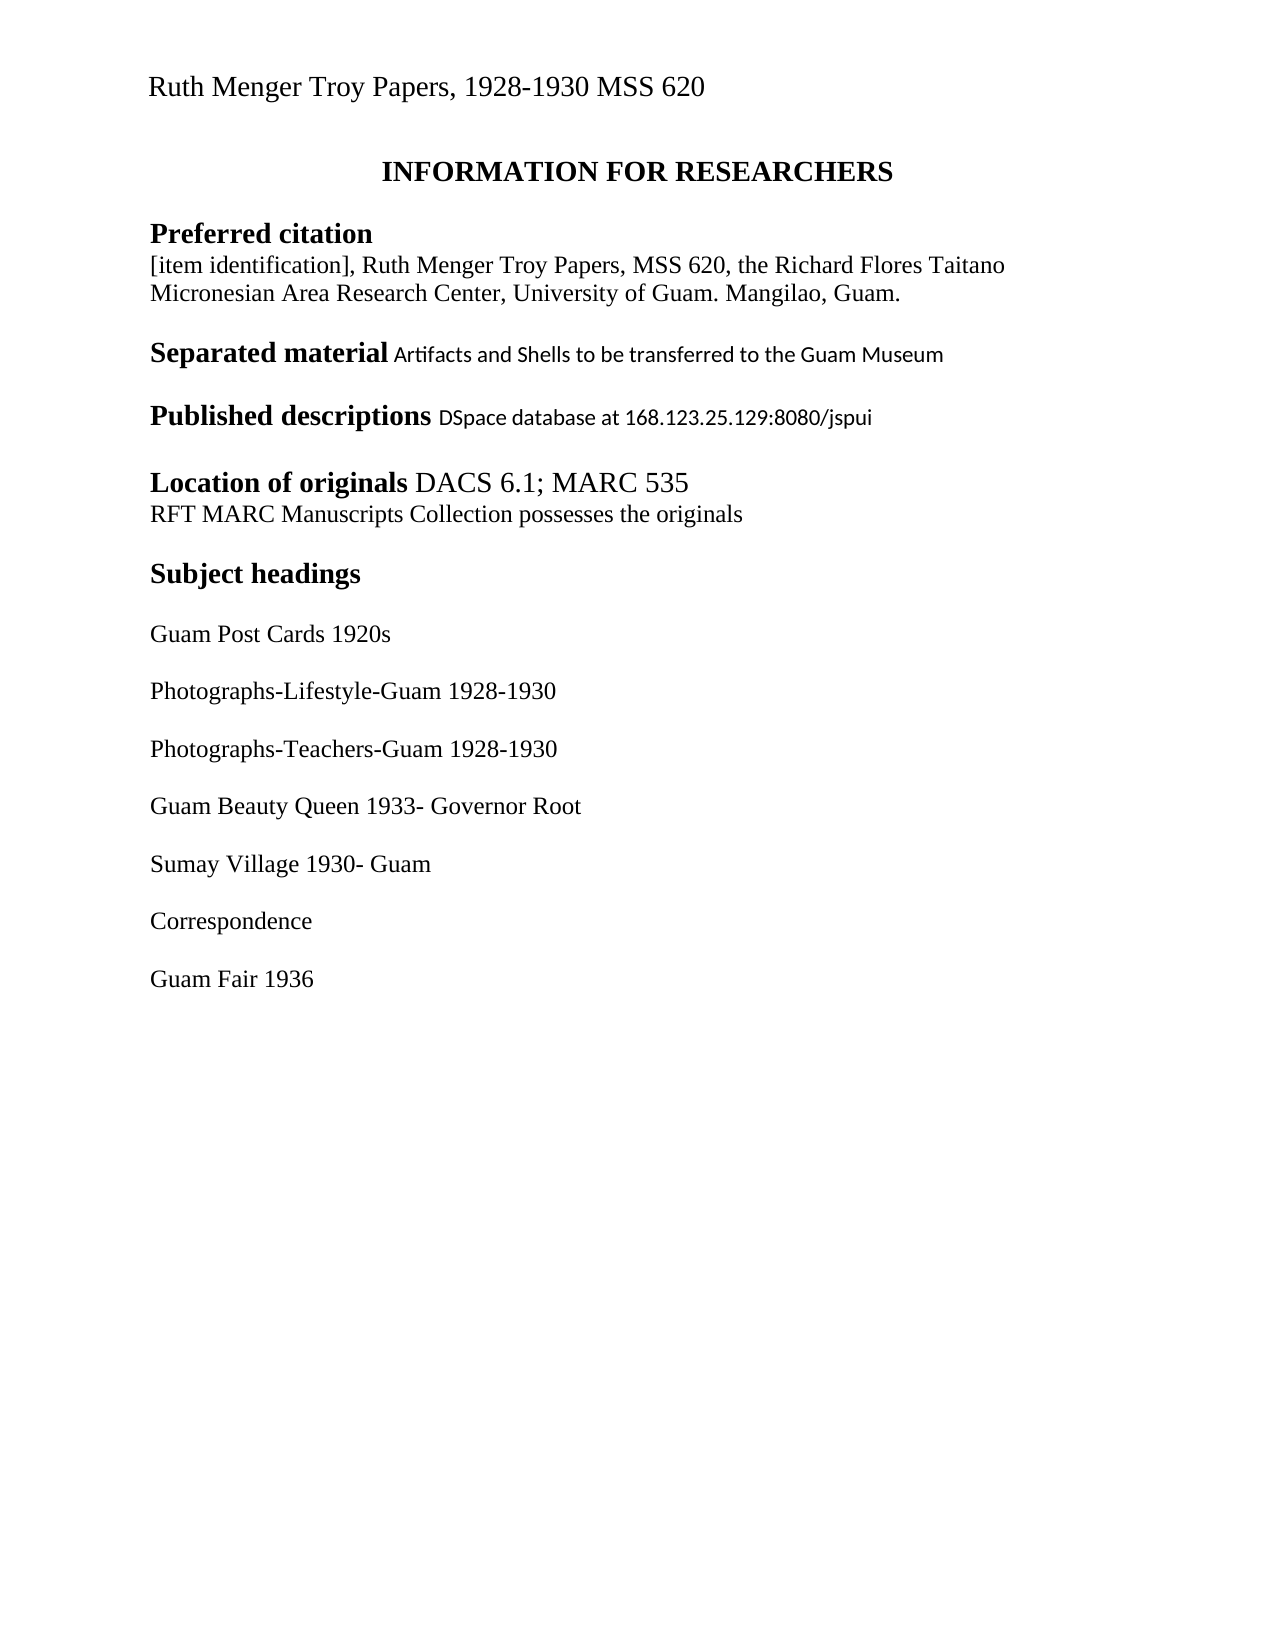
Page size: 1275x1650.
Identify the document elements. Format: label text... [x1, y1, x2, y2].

text Guam Fair 1936 [150, 964, 1125, 992]
text Correspondence [150, 906, 1125, 935]
text Guam Beauty Queen 1933- Governor Root [150, 791, 1125, 820]
text Guam Post Cards 1920s [150, 619, 1125, 647]
text Sumay Village 1930- Guam [150, 849, 1125, 877]
text Subject headings [150, 556, 1114, 590]
text Location of originals DACS 6.1; MARC 535 [150, 465, 1114, 499]
text Preferred citation [150, 216, 1114, 249]
subtitle INFORMATION FOR RESEARCHERS [381, 154, 1114, 188]
text RFT MARC Manuscripts Collection possesses the originals [150, 499, 1114, 528]
text [item identification], Ruth Menger Troy Papers, MSS 620, the Richard Flores Taitano Micronesian Area Research Center, University of Guam. Mangilao, Guam. [150, 250, 1114, 307]
text Photographs-Lifestyle-Guam 1928-1930 [150, 676, 1125, 705]
text Separated material Artifacts and Shells to be transferred to the Guam Museum [150, 336, 1114, 369]
text Published descriptions DSpace database at 168.123.25.129:8080/jspui [150, 398, 1114, 432]
text Photographs-Teachers-Guam 1928-1930 [150, 734, 1125, 762]
